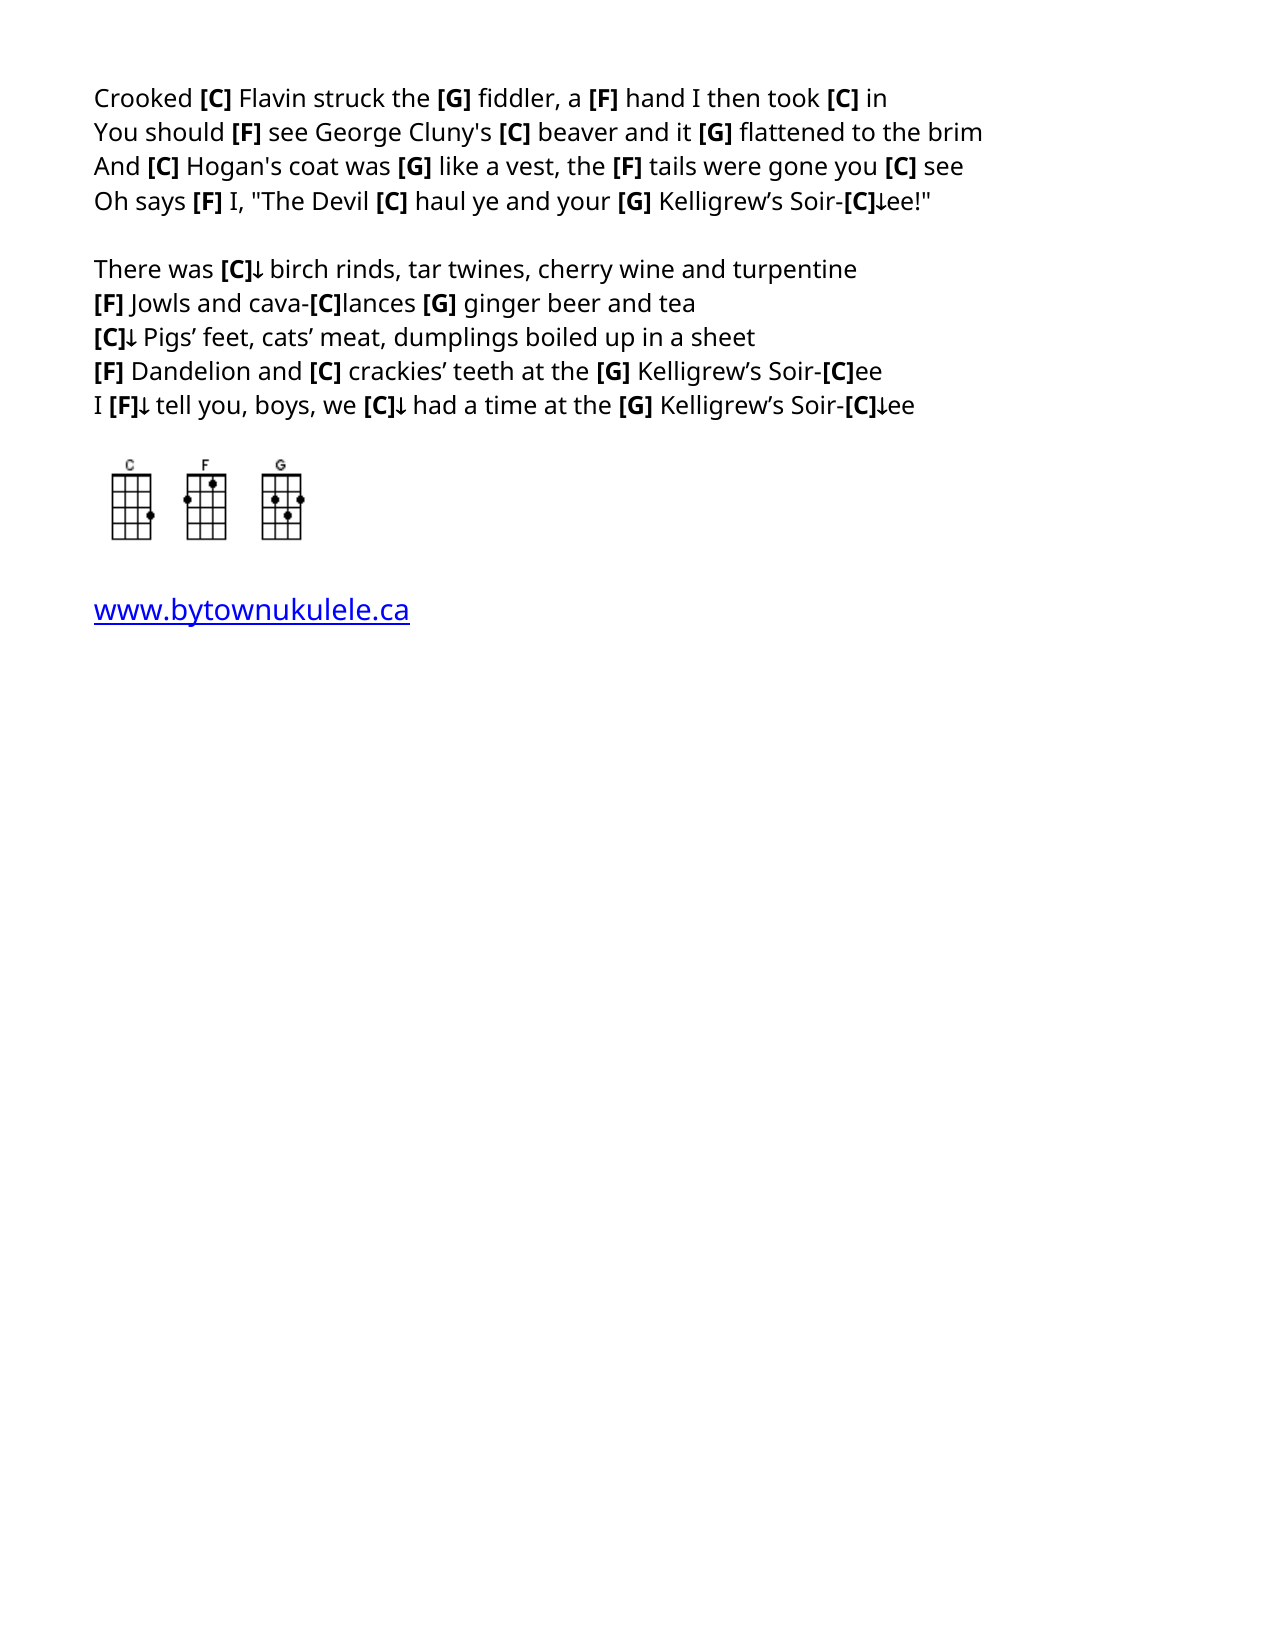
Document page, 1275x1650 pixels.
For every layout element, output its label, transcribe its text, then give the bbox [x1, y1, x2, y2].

text www.bytownukulele.ca [94, 590, 1256, 629]
text And [C] Hogan's coat was [G] like a vest, the [F] tails were gone you [C] see [94, 149, 1256, 183]
text I [F] tell you, boys, we [C] had a time at the [G] Kelligrew’s Soir-[C]ee [94, 387, 1256, 422]
text [F] Dandelion and [C] crackies’ teeth at the [G] Kelligrew’s Soir-[C]ee [94, 353, 1256, 387]
text You should [F] see George Cluny's [C] beaver and it [G] flattened to the brim [94, 115, 1256, 149]
text There was [C] birch rinds, tar twines, cherry wine and turpentine [94, 251, 1256, 285]
text Crooked [C] Flavin struck the [G] fiddler, a [F] hand I then took [C] in [94, 81, 1256, 115]
picture [93, 455, 319, 556]
text Oh says [F] I, "The Devil [C] haul ye and your [G] Kelligrew’s Soir-[C]ee!" [94, 183, 1256, 217]
text [F] Jowls and cava-[C]lances [G] ginger beer and tea [94, 285, 1256, 319]
text [C] Pigs’ feet, cats’ meat, dumplings boiled up in a sheet [94, 319, 1256, 353]
